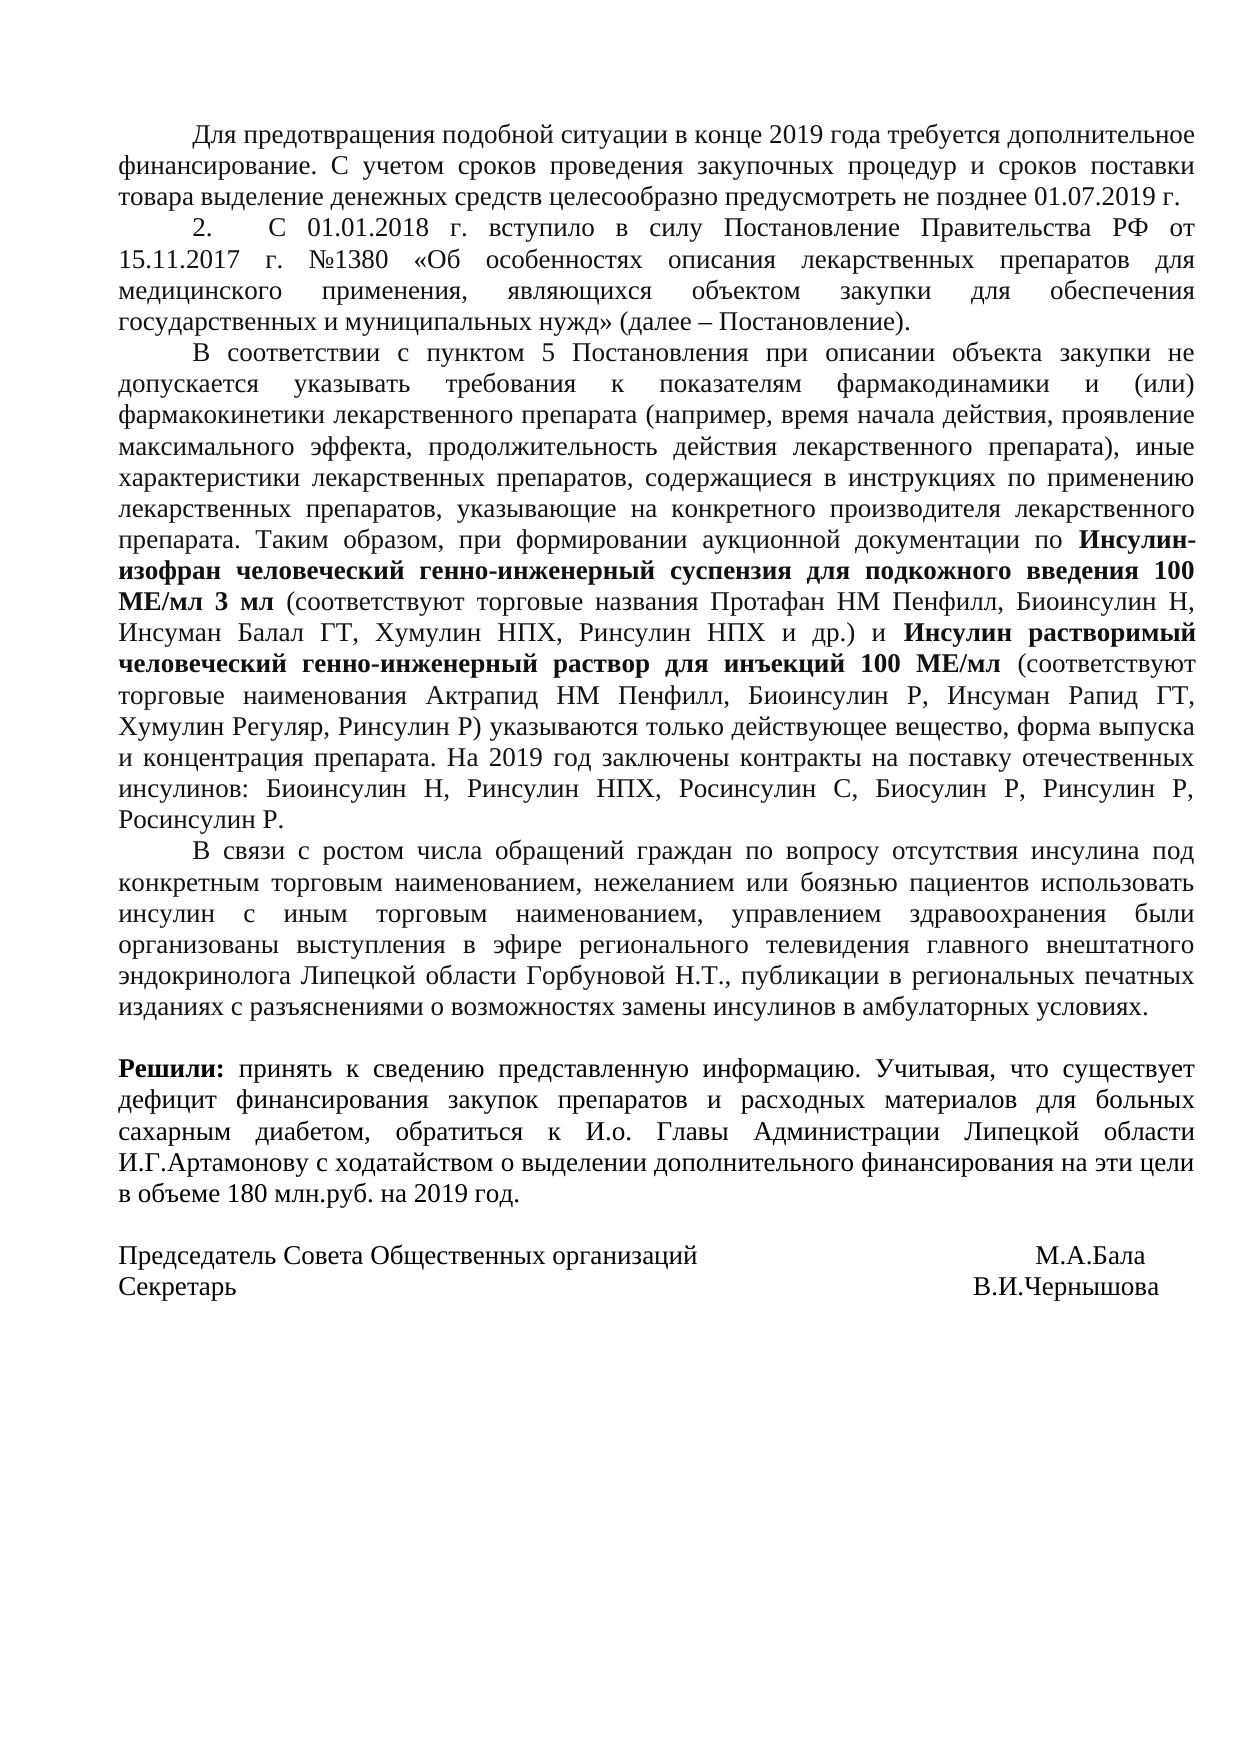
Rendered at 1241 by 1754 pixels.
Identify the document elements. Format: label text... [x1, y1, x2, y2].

text Для предотвращения подобной ситуации в конце 2019 года требуется дополнительное финансирование. С учетом сроков проведения закупочных процедур и сроков поставки товара выделение денежных средств целесообразно предусмотреть не позднее 01.07.2019 г. [118, 118, 1196, 212]
text В связи с ростом числа обращений граждан по вопросу отсутствия инсулина под конкретным торговым наименованием, нежеланием или боязнью пациентов использовать инсулин с иным торговым наименованием, управлением здравоохранения были организованы выступления в эфире регионального телевидения главного внештатного эндокринолога Липецкой области Горбуновой Н.Т., публикации в региональных печатных изданиях с разъяснениями о возможностях замены инсулинов в амбулаторных условиях. [118, 834, 1196, 1021]
text Председатель Совета Общественных организаций М.А.Бала [118, 1239, 1196, 1271]
list С 01.01.2018 г. вступило в силу Постановление Правительства РФ от 15.11.2017 г. №1380 «Об особенностях описания лекарственных препаратов для медицинского применения, являющихся объектом закупки для обеспечения государственных и муниципальных нужд» (далее – Постановление). [118, 212, 1196, 336]
text В соответствии с пунктом 5 Постановления при описании объекта закупки не допускается указывать требования к показателям фармакодинамики и (или) фармакокинетики лекарственного препарата (например, время начала действия, проявление максимального эффекта, продолжительность действия лекарственного препарата), иные характеристики лекарственных препаратов, содержащиеся в инструкциях по применению лекарственных препаратов, указывающие на конкретного производителя лекарственного препарата. Таким образом, при формировании аукционной документации по Инсулин-изофран человеческий генно-инженерный суспензия для подкожного введения 100 МЕ/мл 3 мл (соответствуют торговые названия Протафан НМ Пенфилл, Биоинсулин Н, Инсуман Балал ГТ, Хумулин НПХ, Ринсулин НПХ и др.) и Инсулин растворимый человеческий генно-инженерный раствор для инъекций 100 МЕ/мл (соответствуют торговые наименования Актрапид НМ Пенфилл, Биоинсулин Р, Инсуман Рапид ГТ, Хумулин Регуляр, Ринсулин Р) указываются только действующее вещество, форма выпуска и концентрация препарата. На 2019 год заключены контракты на поставку отечественных инсулинов: Биоинсулин Н, Ринсулин НПХ, Росинсулин С, Биосулин Р, Ринсулин Р, Росинсулин Р. [118, 336, 1196, 834]
text Секретарь В.И.Чернышова [118, 1271, 1196, 1302]
text Решили: принять к сведению представленную информацию. Учитывая, что существует дефицит финансирования закупок препаратов и расходных материалов для больных сахарным диабетом, обратиться к И.о. Главы Администрации Липецкой области И.Г.Артамонову с ходатайством о выделении дополнительного финансирования на эти цели в объеме 180 млн.руб. на 2019 год. [118, 1052, 1196, 1208]
